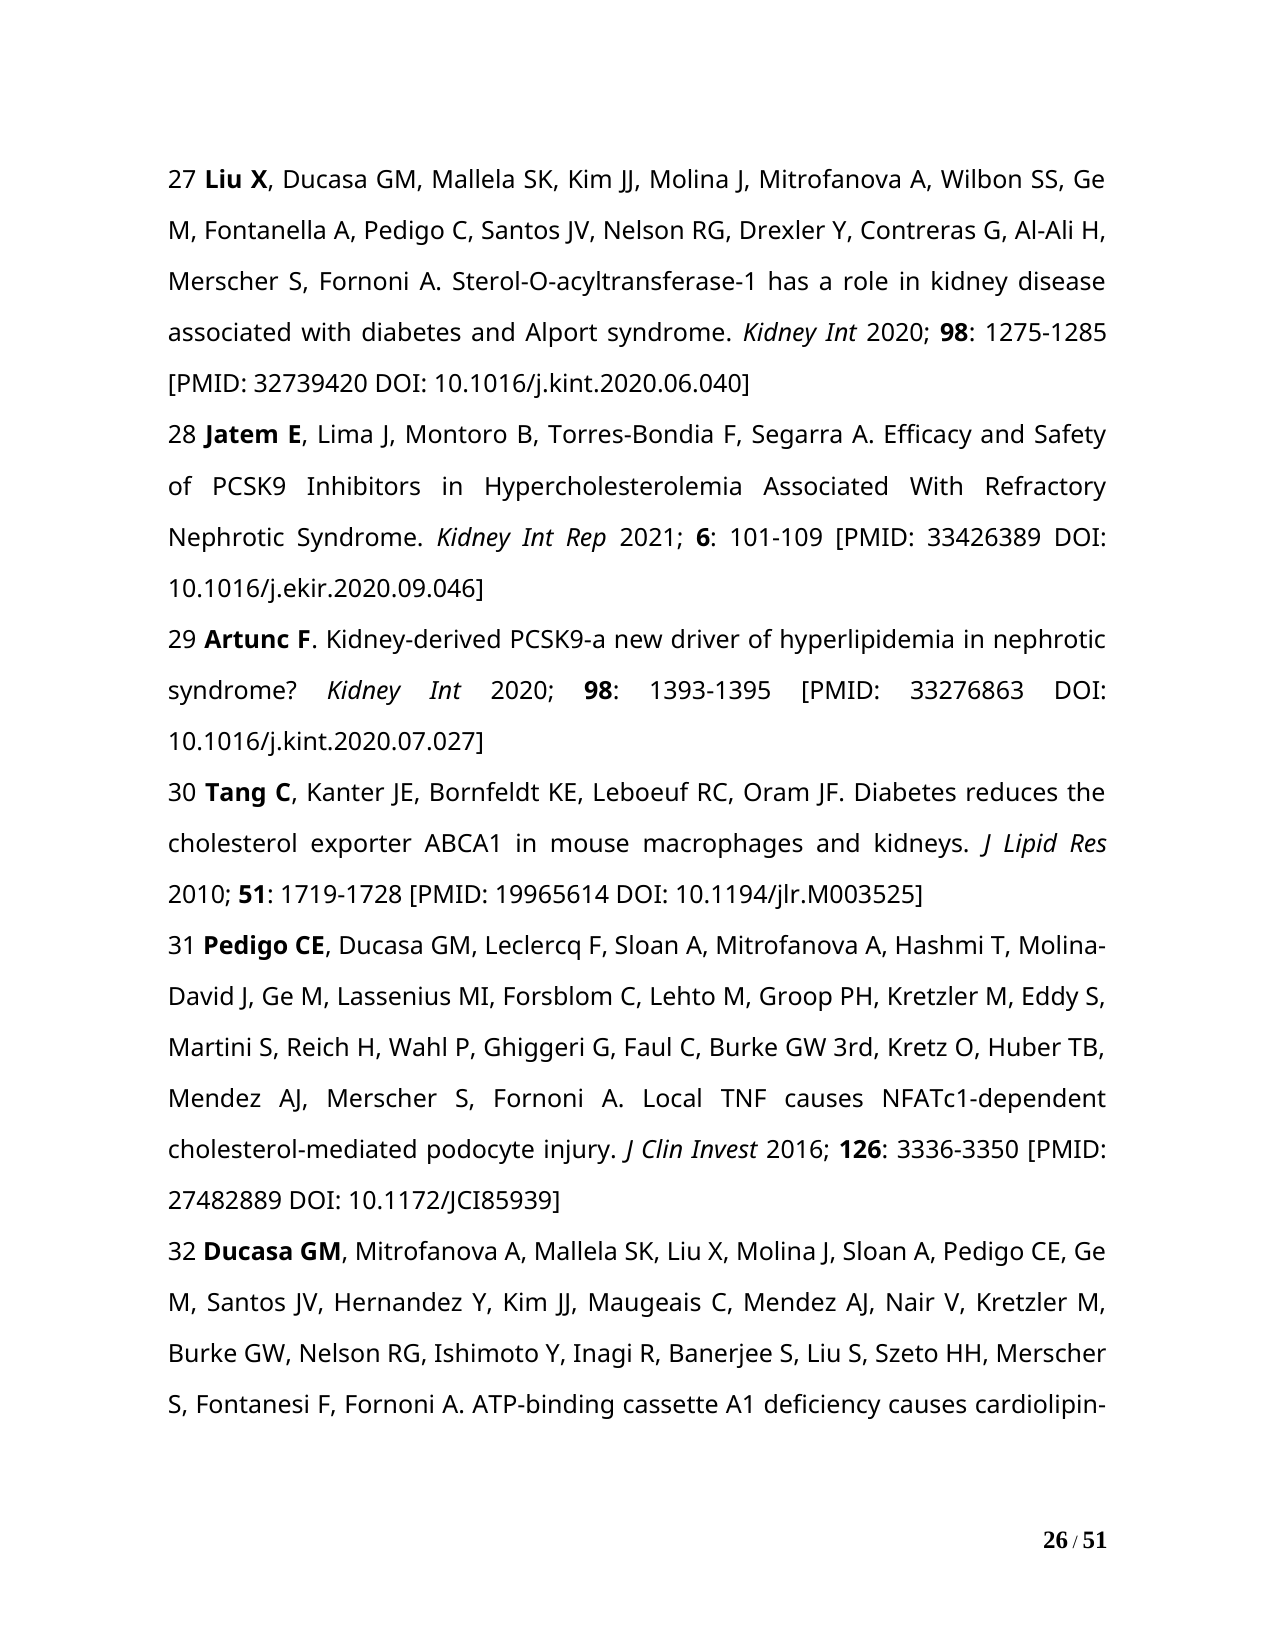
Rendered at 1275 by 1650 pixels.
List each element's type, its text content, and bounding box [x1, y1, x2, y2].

text 29 Artunc F. Kidney-derived PCSK9-a new driver of hyperlipidemia in nephrotic syndrome? Kidney Int 2020; 98: 1393-1395 [PMID: 33276863 DOI: 10.1016/j.kint.2020.07.027] [168, 621, 1107, 757]
text 30 Tang C, Kanter JE, Bornfeldt KE, Leboeuf RC, Oram JF. Diabetes reduces the cholesterol exporter ABCA1 in mouse macrophages and kidneys. J Lipid Res 2010; 51: 1719-1728 [PMID: 19965614 DOI: 10.1194/jlr.M003525] [168, 774, 1107, 911]
text 28 Jatem E, Lima J, Montoro B, Torres-Bondia F, Segarra A. Efficacy and Safety of PCSK9 Inhibitors in Hypercholesterolemia Associated With Refractory Nephrotic Syndrome. Kidney Int Rep 2021; 6: 101-109 [PMID: 33426389 DOI: 10.1016/j.ekir.2020.09.046] [168, 417, 1107, 604]
text 27 Liu X, Ducasa GM, Mallela SK, Kim JJ, Molina J, Mitrofanova A, Wilbon SS, Ge M, Fontanella A, Pedigo C, Santos JV, Nelson RG, Drexler Y, Contreras G, Al-Ali H, Merscher S, Fornoni A. Sterol-O-acyltransferase-1 has a role in kidney disease associated with diabetes and Alport syndrome. Kidney Int 2020; 98: 1275-1285 [PMID: 32739420 DOI: 10.1016/j.kint.2020.06.040] [168, 162, 1107, 400]
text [168, 1234, 1107, 1421]
text 31 Pedigo CE, Ducasa GM, Leclercq F, Sloan A, Mitrofanova A, Hashmi T, Molina-David J, Ge M, Lassenius MI, Forsblom C, Lehto M, Groop PH, Kretzler M, Eddy S, Martini S, Reich H, Wahl P, Ghiggeri G, Faul C, Burke GW 3rd, Kretz O, Huber TB, Mendez AJ, Merscher S, Fornoni A. Local TNF causes NFATc1-dependent cholesterol-mediated podocyte injury. J Clin Invest 2016; 126: 3336-3350 [PMID: 27482889 DOI: 10.1172/JCI85939] [168, 927, 1107, 1217]
